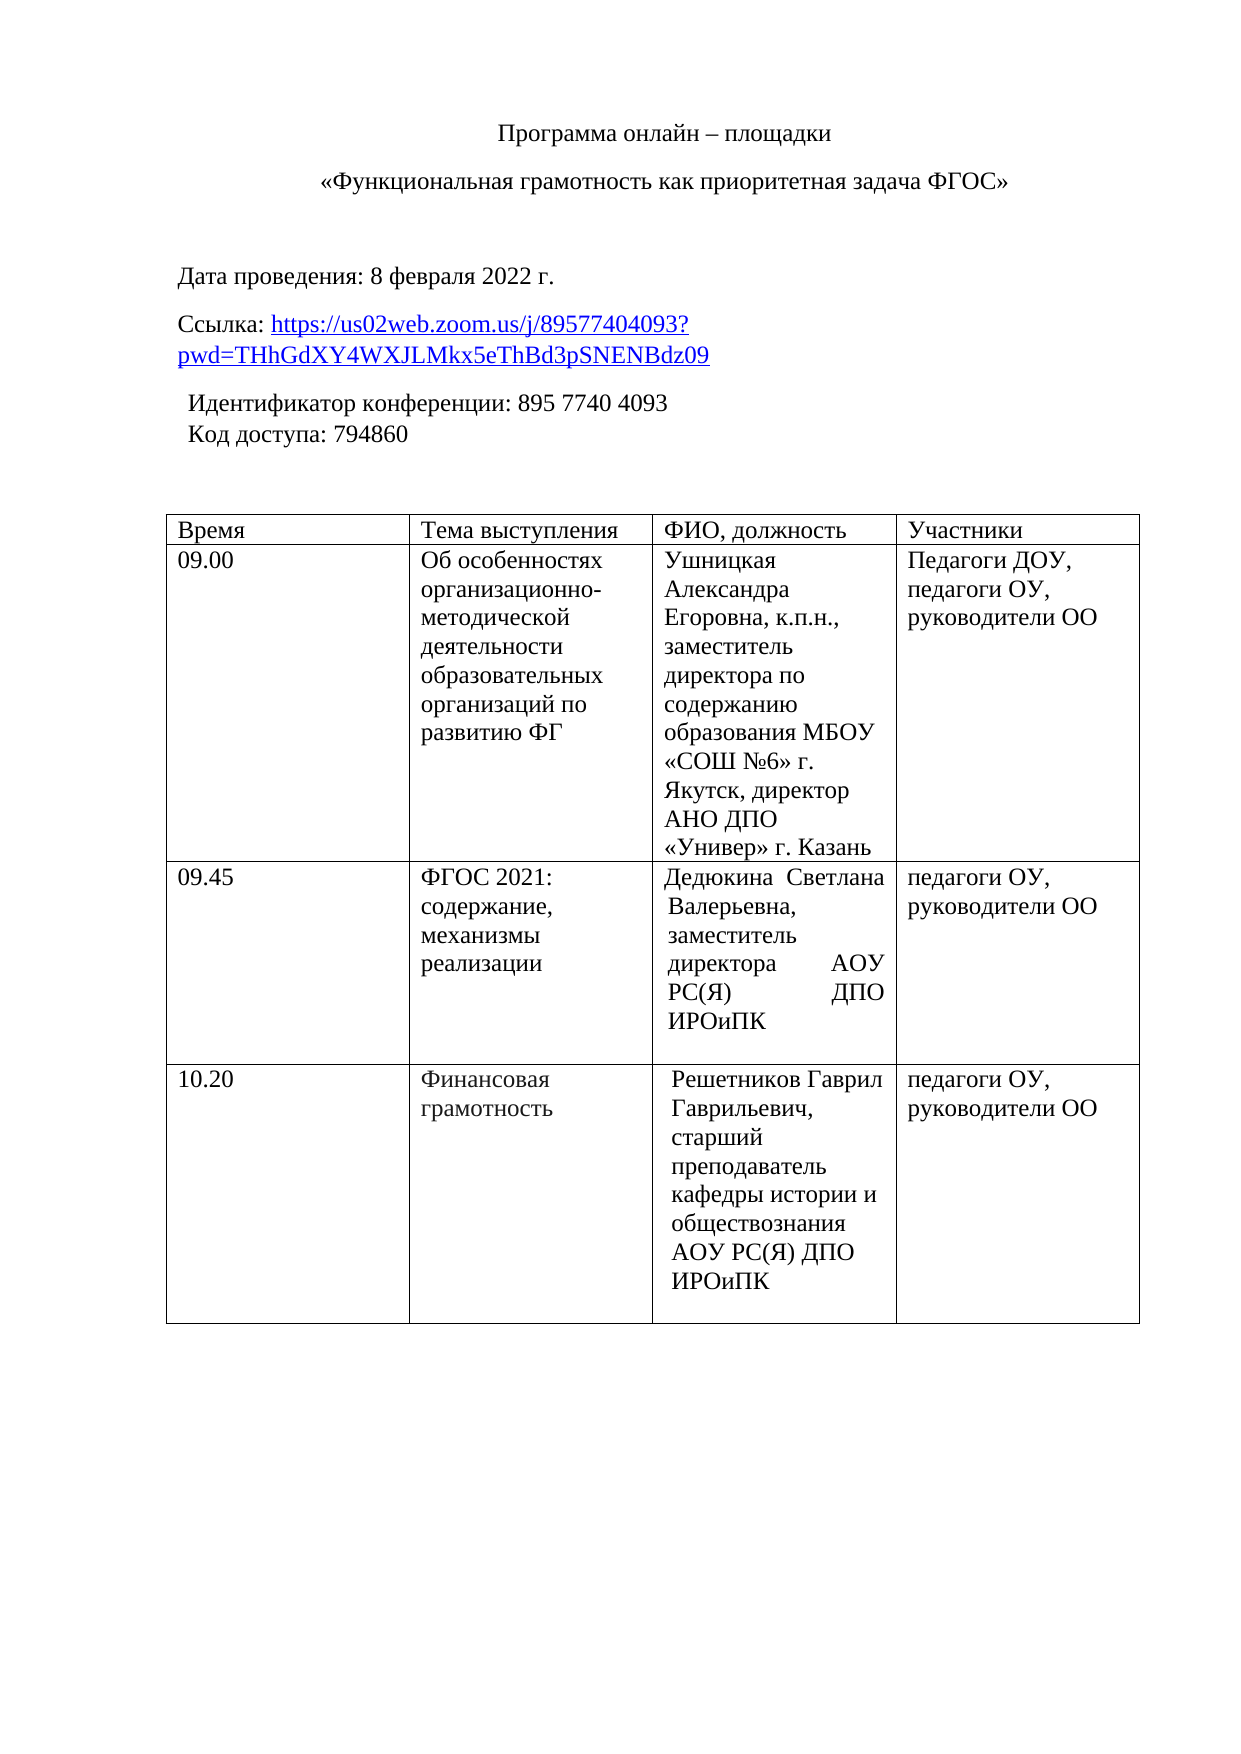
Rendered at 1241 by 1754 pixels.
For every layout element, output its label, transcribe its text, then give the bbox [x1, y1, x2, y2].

table_cell педагоги ОУ, руководители ОО [897, 862, 1139, 1063]
list Код доступа: 794860 [188, 419, 1152, 447]
table_header Тема выступления [410, 515, 652, 544]
table_header Время [167, 515, 409, 544]
table_cell Ушницкая Александра Егоровна, к.п.н., заместитель директора по содержанию образования МБОУ «СОШ №6» г. Якутск, директор АНО ДПО «Универ» г. Казань [653, 545, 896, 861]
table_cell Финансовая грамотность [410, 1065, 652, 1323]
text «Функциональная грамотность как приоритетная задача ФГОС» [177, 166, 1152, 194]
table_cell педагоги ОУ, руководители ОО [897, 1065, 1139, 1323]
table_cell Дедюкина Светлана Валерьевна, заместитель директора АОУ РС(Я) ДПО ИРОиПК [653, 862, 896, 1063]
text Программа онлайн – площадки [177, 118, 1152, 147]
table_cell Об особенностях организационно-методической деятельности образовательных организаций по развитию ФГ [410, 545, 652, 861]
table_cell 09.00 [167, 545, 409, 861]
list Идентификатор конференции: 895 7740 4093 [188, 388, 1152, 416]
table_cell Решетников Гаврил Гаврильевич, старший преподаватель кафедры истории и обществознания АОУ РС(Я) ДПО ИРОиПК [653, 1065, 896, 1323]
text Ссылка: https://us02web.zoom.us/j/89577404093?pwd=THhGdXY4WXJLMkx5eThBd3pSNENBdz09 [177, 309, 1152, 369]
table_cell 10.20 [167, 1065, 409, 1323]
table_header Участники [897, 515, 1139, 544]
table_cell Педагоги ДОУ, педагоги ОУ, руководители ОО [897, 545, 1139, 861]
table_cell 09.45 [167, 862, 409, 1063]
table_cell ФГОС 2021: содержание, механизмы реализации [410, 862, 652, 1063]
text Дата проведения: 8 февраля 2022 г. [177, 261, 1152, 290]
table_header ФИО, должность [653, 515, 896, 544]
